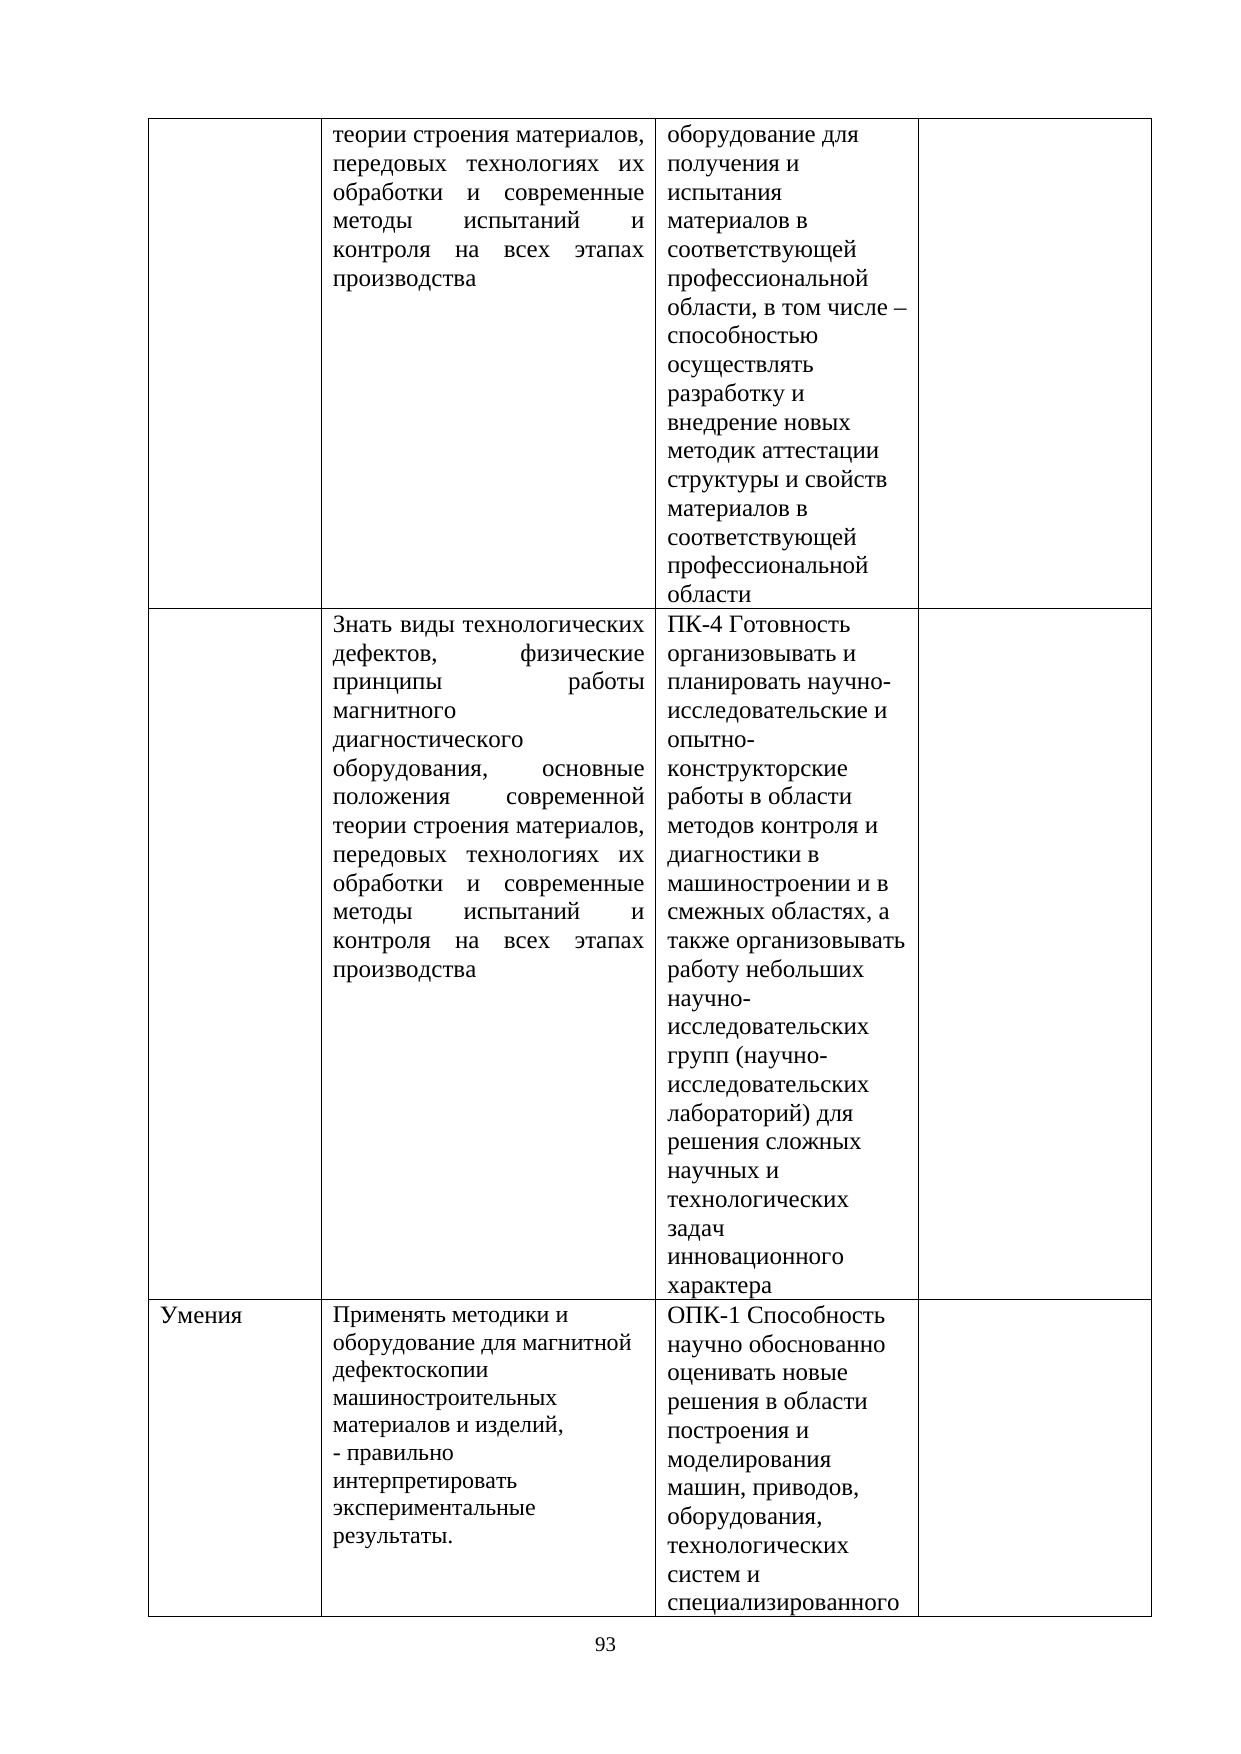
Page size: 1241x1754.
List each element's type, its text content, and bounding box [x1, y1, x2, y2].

table_cell [919, 609, 1151, 1299]
table_cell Умения [149, 1300, 321, 1616]
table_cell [656, 1300, 918, 1616]
table_cell [149, 609, 321, 1299]
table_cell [322, 1300, 655, 1616]
table_cell ПК-4 Готовность организовывать и планировать научно-исследовательские и опытно-конструкторские работы в области методов контроля и диагностики в машиностроении и в смежных областях, а также организовывать работу небольших научно-исследовательских групп (научно-исследовательских лабораторий) для решения сложных научных и технологических задач инновационного характера [656, 609, 918, 1299]
table_cell [919, 119, 1151, 608]
table_cell [919, 1300, 1151, 1616]
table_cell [322, 119, 655, 608]
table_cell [656, 119, 918, 608]
